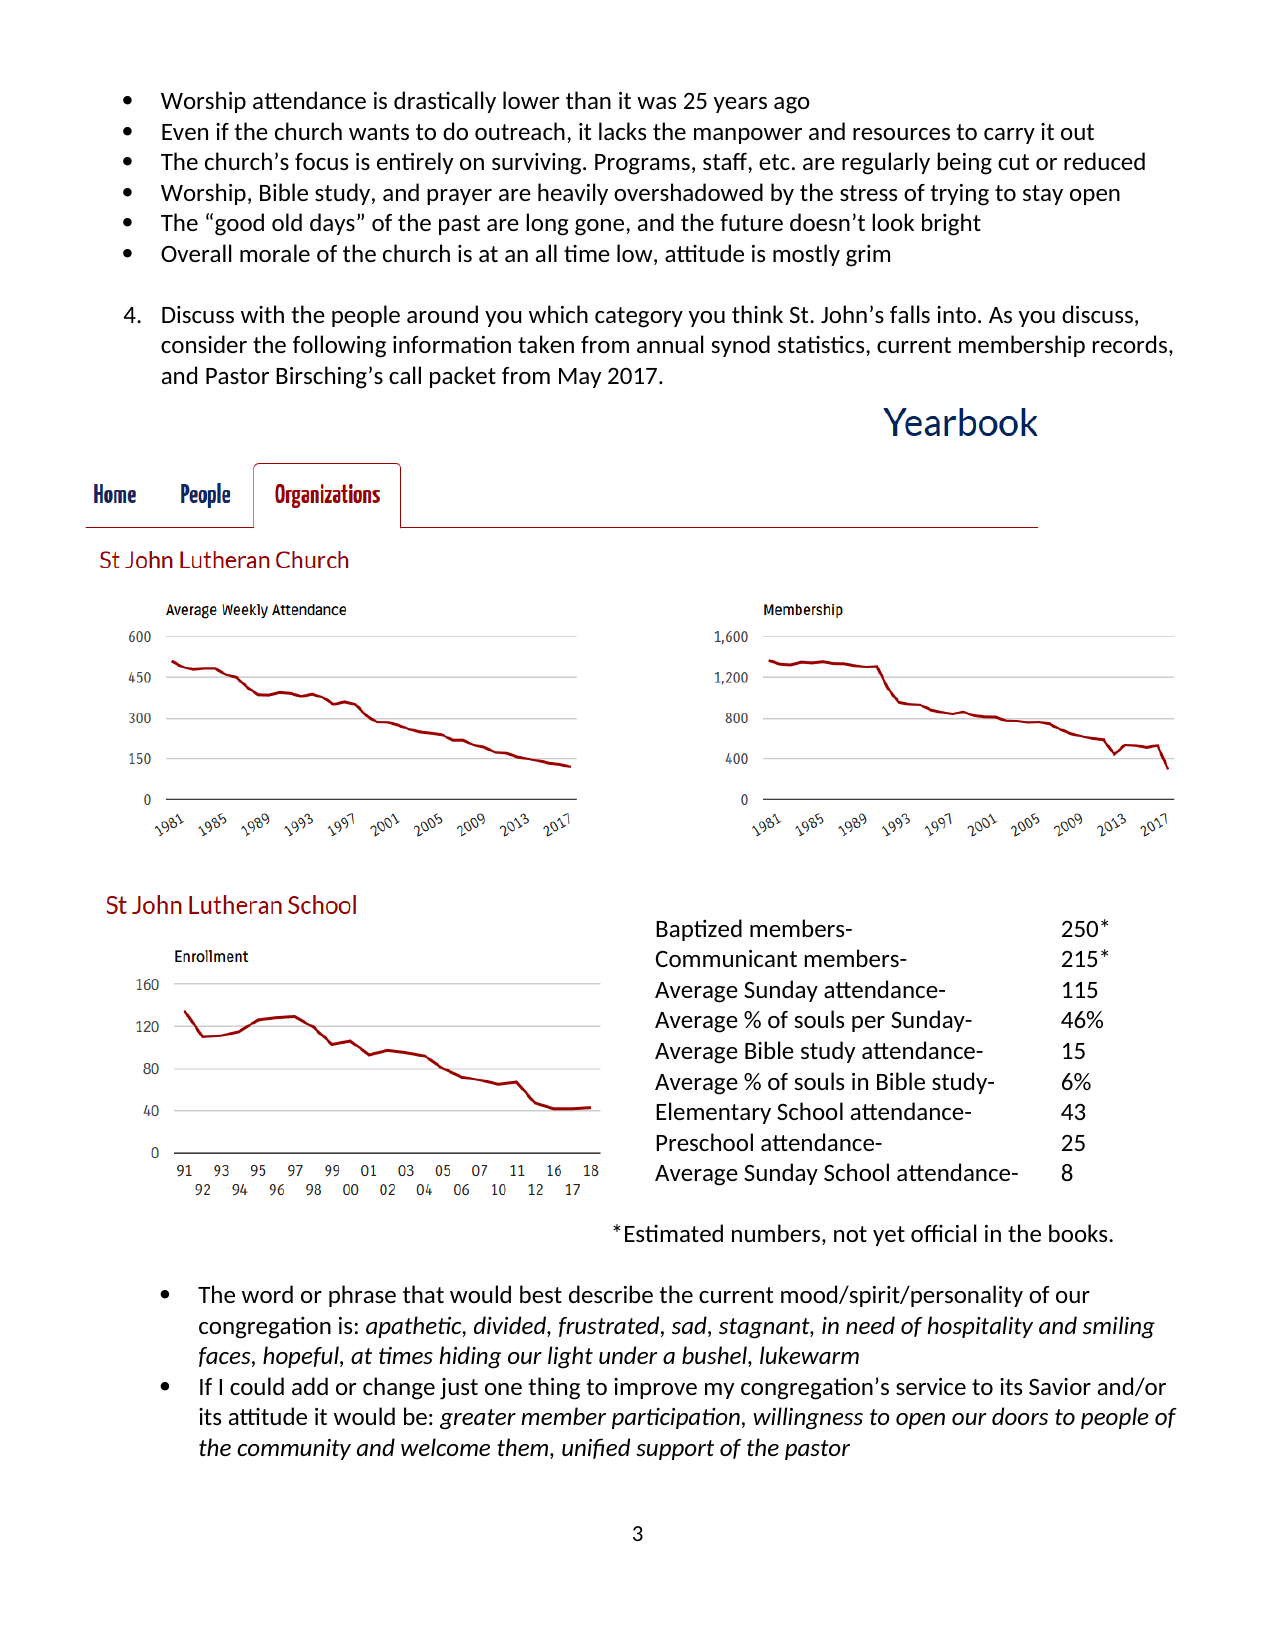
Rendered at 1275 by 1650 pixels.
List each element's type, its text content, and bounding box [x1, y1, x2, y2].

picture [86, 882, 637, 1211]
list Worship attendance is drastically lower than it was 25 years ago [123, 86, 1189, 116]
list The word or phrase that would best describe the current mood/spirit/personality of our congregation is: apathetic, divided, frustrated, sad, stagnant, in need of hospitality and smiling faces, hopeful, at times hiding our light under a bushel, lukewarm [161, 1279, 1189, 1371]
list The “good old days” of the past are long gone, and the future doesn’t look bright [123, 208, 1189, 238]
text Baptized members- 250* [637, 913, 1189, 944]
text Preschool attendance- 25 [637, 1127, 1189, 1157]
list Worship, Bible study, and prayer are heavily overshadowed by the stress of trying to stay open [123, 177, 1189, 208]
list If I could add or change just one thing to improve my congregation’s service to its Savior and/or its attitude it would be: greater member participation, willingness to open our doors to people of the community and welcome them, unified support of the pastor [161, 1371, 1189, 1462]
text Communicant members- 215* [637, 944, 1189, 974]
text *Estimated numbers, not yet official in the books. [86, 1218, 1189, 1249]
text Average % of souls per Sunday- 46% [637, 1005, 1189, 1035]
text Average % of souls in Bible study- 6% [637, 1066, 1189, 1096]
text Average Sunday School attendance- 8 [637, 1157, 1189, 1188]
list Overall morale of the church is at an all time low, attitude is mostly grim [123, 238, 1189, 269]
text Elementary School attendance- 43 [637, 1096, 1189, 1127]
list The church’s focus is entirely on surviving. Programs, staff, etc. are regularly being cut or reduced [123, 147, 1189, 177]
list Discuss with the people around you which category you think St. John’s falls into. As you discuss, consider the following information taken from annual synod statistics, current membership records, and Pastor Birsching’s call packet from May 2017. [123, 299, 1189, 390]
text Average Bible study attendance- 15 [637, 1035, 1189, 1066]
list Even if the church wants to do outreach, it lacks the manpower and resources to carry it out [123, 116, 1189, 147]
picture [85, 390, 1190, 852]
text Average Sunday attendance- 115 [637, 974, 1189, 1005]
